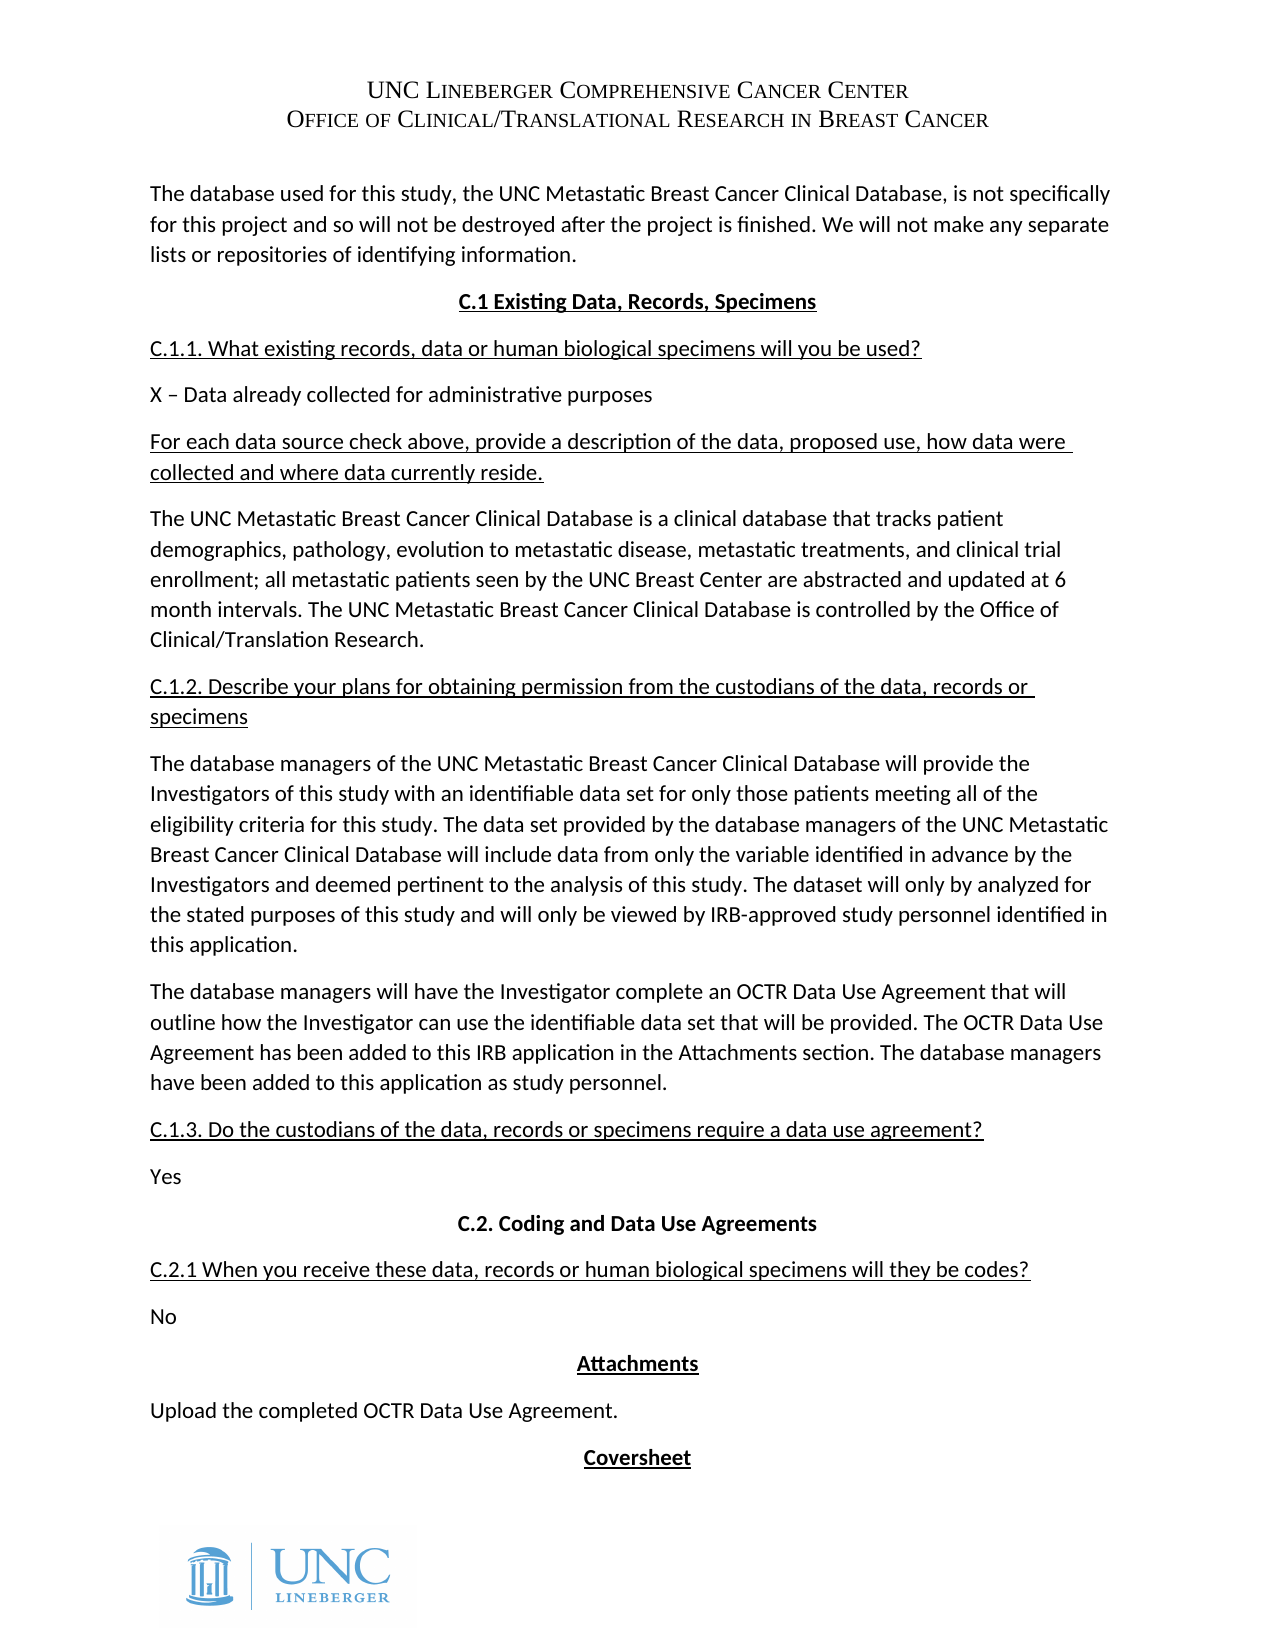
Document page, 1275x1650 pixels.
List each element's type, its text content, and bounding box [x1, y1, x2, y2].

text X – Data already collected for administrative purposes [150, 381, 1125, 408]
text The database used for this study, the UNC Metastatic Breast Cancer Clinical Database, is not specifically for this project and so will not be destroyed after the project is finished. We will not make any separate lists or repositories of identifying information. [150, 179, 1125, 268]
text Coversheet [150, 1443, 1125, 1471]
text No [150, 1302, 1125, 1330]
text C.2.1 When you receive these data, records or human biological specimens will they be codes? [150, 1256, 1125, 1283]
text For each data source check above, provide a description of the data, proposed use, how data were collected and where data currently reside. [150, 427, 1125, 486]
text C.2. Coding and Data Use Agreements [150, 1209, 1125, 1237]
text The database managers will have the Investigator complete an OCTR Data Use Agreement that will outline how the Investigator can use the identifiable data set that will be provided. The OCTR Data Use Agreement has been added to this IRB application in the Attachments section. The database managers have been added to this application as study personnel. [150, 977, 1125, 1096]
text C.1.1. What existing records, data or human biological specimens will you be used? [150, 334, 1125, 362]
text Upload the completed OCTR Data Use Agreement. [150, 1396, 1125, 1424]
text Yes [150, 1162, 1125, 1190]
text C.1.2. Describe your plans for obtaining permission from the custodians of the data, records or specimens [150, 672, 1125, 730]
text The UNC Metastatic Breast Cancer Clinical Database is a clinical database that tracks patient demographics, pathology, evolution to metastatic disease, metastatic treatments, and clinical trial enrollment; all metastatic patients seen by the UNC Breast Center are abstracted and updated at 6 month intervals. The UNC Metastatic Breast Cancer Clinical Database is controlled by the Office of Clinical/Translation Research. [150, 504, 1125, 653]
text C.1 Existing Data, Records, Specimens [150, 287, 1125, 315]
text The database managers of the UNC Metastatic Breast Cancer Clinical Database will provide the Investigators of this study with an identifiable data set for only those patients meeting all of the eligibility criteria for this study. The data set provided by the database managers of the UNC Metastatic Breast Cancer Clinical Database will include data from only the variable identified in advance by the Investigators and deemed pertinent to the analysis of this study. The dataset will only by analyzed for the stated purposes of this study and will only be viewed by IRB-approved study personnel identified in this application. [150, 749, 1125, 958]
text Attachments [150, 1349, 1125, 1377]
picture [159, 1525, 417, 1628]
text C.1.3. Do the custodians of the data, records or specimens require a data use agreement? [150, 1115, 1125, 1143]
